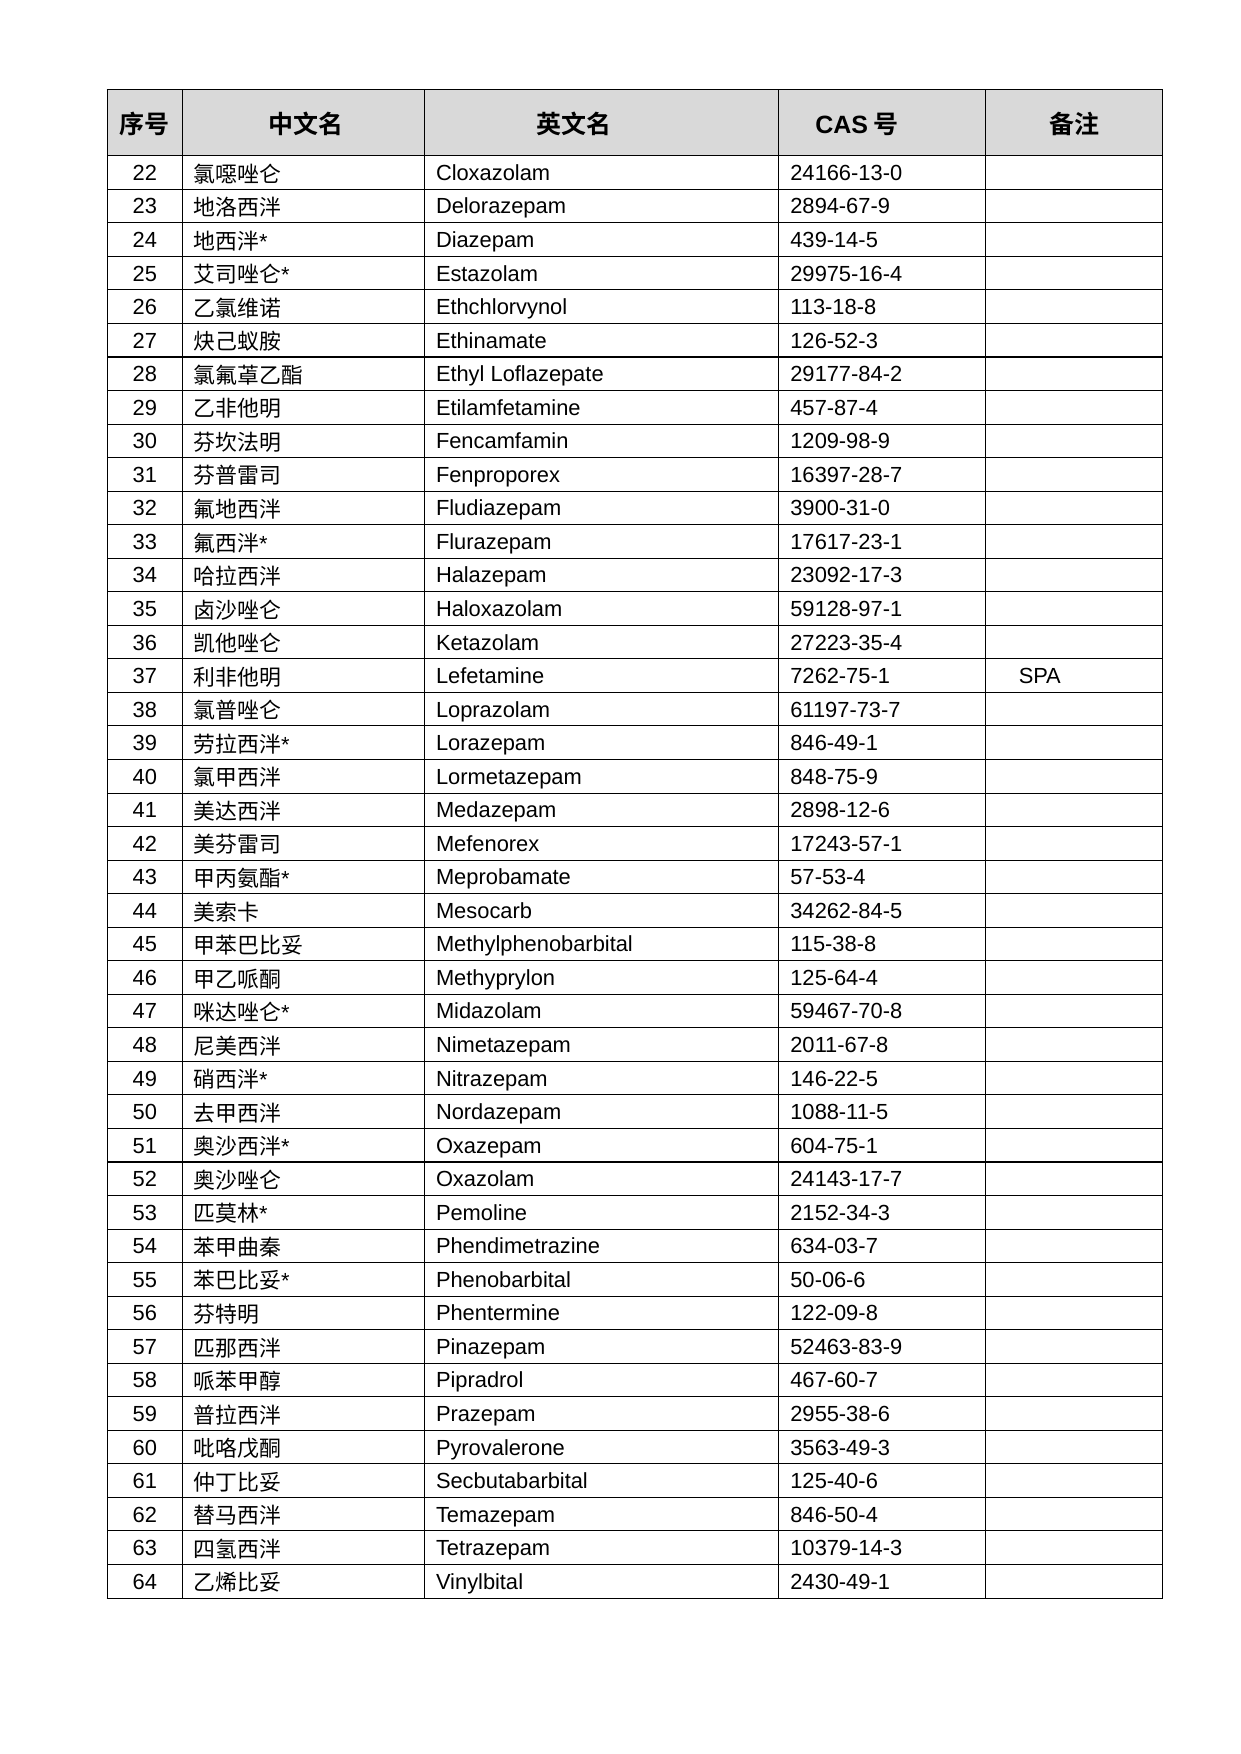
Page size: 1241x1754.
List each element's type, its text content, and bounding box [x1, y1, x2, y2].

table_cell [986, 1565, 1162, 1597]
table_cell 芬特明 [183, 1297, 424, 1329]
table_cell 44 [108, 894, 182, 927]
table_cell [986, 223, 1162, 256]
table_cell 24143-17-7 [779, 1163, 985, 1195]
table_cell Ethchlorvynol [425, 290, 778, 323]
table_cell 60 [108, 1431, 182, 1463]
table_cell [986, 693, 1162, 725]
table_cell [986, 1163, 1162, 1195]
table_cell 17243-57-1 [779, 827, 985, 859]
table_cell [986, 1330, 1162, 1363]
table_cell [986, 1196, 1162, 1228]
table_cell [986, 626, 1162, 658]
table_cell 47 [108, 995, 182, 1027]
table_cell 7262-75-1 [779, 659, 985, 692]
table_cell [986, 190, 1162, 222]
table_cell 34262-84-5 [779, 894, 985, 927]
table_cell 17617-23-1 [779, 525, 985, 558]
table_cell [986, 290, 1162, 323]
table_cell 2152-34-3 [779, 1196, 985, 1228]
table_cell 苯甲曲秦 [183, 1230, 424, 1262]
table_cell [986, 592, 1162, 625]
table_cell [986, 726, 1162, 759]
table_cell 52463-83-9 [779, 1330, 985, 1363]
table_cell [986, 1095, 1162, 1128]
table_cell Loprazolam [425, 693, 778, 725]
table_header 序号 [108, 90, 182, 155]
table_cell [986, 1129, 1162, 1161]
table_cell 54 [108, 1230, 182, 1262]
table_cell Pipradrol [425, 1364, 778, 1396]
table_cell [986, 1498, 1162, 1530]
table_cell Ethyl Loflazepate [425, 358, 778, 390]
table_cell 哈拉西泮 [183, 559, 424, 591]
table_cell 奥沙唑仑 [183, 1163, 424, 1195]
table_cell 26 [108, 290, 182, 323]
table_cell 58 [108, 1364, 182, 1396]
table_cell 33 [108, 525, 182, 558]
table_cell 23 [108, 190, 182, 222]
table_cell Etilamfetamine [425, 391, 778, 423]
table_cell 氟西泮* [183, 525, 424, 558]
table_cell 30 [108, 425, 182, 457]
table_cell 咪达唑仑* [183, 995, 424, 1027]
table_cell 1209-98-9 [779, 425, 985, 457]
table_cell 10379-14-3 [779, 1531, 985, 1564]
table_cell 美芬雷司 [183, 827, 424, 859]
table_cell [986, 1464, 1162, 1497]
table_cell 45 [108, 928, 182, 960]
table_cell Haloxazolam [425, 592, 778, 625]
table_cell [986, 1230, 1162, 1262]
table_cell [986, 1062, 1162, 1094]
table_cell 仲丁比妥 [183, 1464, 424, 1497]
table_cell 乙烯比妥 [183, 1565, 424, 1597]
table_cell Methylphenobarbital [425, 928, 778, 960]
table_cell 吡咯戊酮 [183, 1431, 424, 1463]
table_cell 36 [108, 626, 182, 658]
table_cell [986, 894, 1162, 927]
table_cell 439-14-5 [779, 223, 985, 256]
table_cell 59128-97-1 [779, 592, 985, 625]
table_cell 61 [108, 1464, 182, 1497]
table_cell Pyrovalerone [425, 1431, 778, 1463]
table_header 中文名 [183, 90, 424, 155]
table_cell [986, 425, 1162, 457]
table_cell Oxazepam [425, 1129, 778, 1161]
table_cell 硝西泮* [183, 1062, 424, 1094]
table_cell 41 [108, 794, 182, 826]
table_cell Lefetamine [425, 659, 778, 692]
table_cell [986, 827, 1162, 859]
table_cell 匹莫林* [183, 1196, 424, 1228]
table_cell [986, 1397, 1162, 1430]
table_cell [986, 995, 1162, 1027]
table_cell 芬普雷司 [183, 458, 424, 491]
table_cell [986, 961, 1162, 994]
table_cell [986, 257, 1162, 289]
table_cell 卤沙唑仑 [183, 592, 424, 625]
table_cell 甲丙氨酯* [183, 861, 424, 893]
table_cell 哌苯甲醇 [183, 1364, 424, 1396]
table_cell 126-52-3 [779, 324, 985, 356]
table_cell 27223-35-4 [779, 626, 985, 658]
table_cell 尼美西泮 [183, 1028, 424, 1061]
table_cell Pemoline [425, 1196, 778, 1228]
table_cell [986, 458, 1162, 491]
table_cell Pinazepam [425, 1330, 778, 1363]
table_cell Mefenorex [425, 827, 778, 859]
table_cell Mesocarb [425, 894, 778, 927]
table_cell 604-75-1 [779, 1129, 985, 1161]
table_cell 40 [108, 760, 182, 792]
table_cell 甲苯巴比妥 [183, 928, 424, 960]
table_cell 846-50-4 [779, 1498, 985, 1530]
table_cell Estazolam [425, 257, 778, 289]
table_cell 四氢西泮 [183, 1531, 424, 1564]
table_cell 64 [108, 1565, 182, 1597]
table_cell Diazepam [425, 223, 778, 256]
table_cell Phentermine [425, 1297, 778, 1329]
table_cell 地西泮* [183, 223, 424, 256]
table_cell 29 [108, 391, 182, 423]
table_cell 乙氯维诺 [183, 290, 424, 323]
table_cell 2955-38-6 [779, 1397, 985, 1430]
table_cell 61197-73-7 [779, 693, 985, 725]
table_cell 3563-49-3 [779, 1431, 985, 1463]
table_cell 55 [108, 1263, 182, 1296]
table_cell 3900-31-0 [779, 492, 985, 524]
table_cell 去甲西泮 [183, 1095, 424, 1128]
table_cell 35 [108, 592, 182, 625]
table_cell Halazepam [425, 559, 778, 591]
table_cell [986, 1431, 1162, 1463]
table_cell 50-06-6 [779, 1263, 985, 1296]
table_cell 氯噁唑仑 [183, 156, 424, 189]
table_cell 56 [108, 1297, 182, 1329]
table_cell 普拉西泮 [183, 1397, 424, 1430]
table_cell 28 [108, 358, 182, 390]
table_cell 50 [108, 1095, 182, 1128]
table_cell Oxazolam [425, 1163, 778, 1195]
table_cell 替马西泮 [183, 1498, 424, 1530]
table_cell Delorazepam [425, 190, 778, 222]
table_cell 2894-67-9 [779, 190, 985, 222]
table_cell 24 [108, 223, 182, 256]
table_cell Lorazepam [425, 726, 778, 759]
table_cell SPA [986, 659, 1162, 692]
table_cell [986, 1531, 1162, 1564]
table_cell Nimetazepam [425, 1028, 778, 1061]
table_cell 43 [108, 861, 182, 893]
table_cell 地洛西泮 [183, 190, 424, 222]
table_cell 63 [108, 1531, 182, 1564]
table_cell [986, 1364, 1162, 1396]
table_cell Methyprylon [425, 961, 778, 994]
table_cell Cloxazolam [425, 156, 778, 189]
table_cell 49 [108, 1062, 182, 1094]
table_cell Lormetazepam [425, 760, 778, 792]
table_header 备注 [986, 90, 1162, 155]
table_cell 苯巴比妥* [183, 1263, 424, 1296]
table_cell [986, 559, 1162, 591]
table_cell Nordazepam [425, 1095, 778, 1128]
table_cell Medazepam [425, 794, 778, 826]
table_cell 62 [108, 1498, 182, 1530]
table_cell [986, 156, 1162, 189]
table_cell 57 [108, 1330, 182, 1363]
table_cell 113-18-8 [779, 290, 985, 323]
table_cell [986, 525, 1162, 558]
table_cell Phendimetrazine [425, 1230, 778, 1262]
table_cell 51 [108, 1129, 182, 1161]
table_cell 29975-16-4 [779, 257, 985, 289]
table_cell 848-75-9 [779, 760, 985, 792]
table_cell 1088-11-5 [779, 1095, 985, 1128]
table_cell 38 [108, 693, 182, 725]
table_cell Prazepam [425, 1397, 778, 1430]
table_cell 氯甲西泮 [183, 760, 424, 792]
table_cell 美索卡 [183, 894, 424, 927]
table_cell [986, 760, 1162, 792]
table_cell Temazepam [425, 1498, 778, 1530]
table_cell 奥沙西泮* [183, 1129, 424, 1161]
table_cell 2011-67-8 [779, 1028, 985, 1061]
table_cell 氯普唑仑 [183, 693, 424, 725]
table_header CAS号 [779, 90, 985, 155]
table_cell 23092-17-3 [779, 559, 985, 591]
table_cell [986, 794, 1162, 826]
table_cell 利非他明 [183, 659, 424, 692]
table_cell 乙非他明 [183, 391, 424, 423]
table_cell 46 [108, 961, 182, 994]
table_cell [986, 391, 1162, 423]
table_cell Ketazolam [425, 626, 778, 658]
table_cell 炔己蚁胺 [183, 324, 424, 356]
table_cell 凯他唑仑 [183, 626, 424, 658]
table_cell 25 [108, 257, 182, 289]
table_cell [986, 1263, 1162, 1296]
table_cell [986, 928, 1162, 960]
table_cell 115-38-8 [779, 928, 985, 960]
table_cell 32 [108, 492, 182, 524]
table_cell 125-40-6 [779, 1464, 985, 1497]
table_cell 59467-70-8 [779, 995, 985, 1027]
table_cell Fencamfamin [425, 425, 778, 457]
table_cell 634-03-7 [779, 1230, 985, 1262]
table_cell Fenproporex [425, 458, 778, 491]
table_cell 52 [108, 1163, 182, 1195]
table_cell 29177-84-2 [779, 358, 985, 390]
table_cell Meprobamate [425, 861, 778, 893]
table_cell Tetrazepam [425, 1531, 778, 1564]
table_cell 467-60-7 [779, 1364, 985, 1396]
table_cell 22 [108, 156, 182, 189]
table_cell 146-22-5 [779, 1062, 985, 1094]
table_cell 122-09-8 [779, 1297, 985, 1329]
table_cell 53 [108, 1196, 182, 1228]
table_cell Midazolam [425, 995, 778, 1027]
table_cell 31 [108, 458, 182, 491]
table_cell [986, 324, 1162, 356]
table_cell Nitrazepam [425, 1062, 778, 1094]
table_cell 57-53-4 [779, 861, 985, 893]
table_cell 39 [108, 726, 182, 759]
table_cell 34 [108, 559, 182, 591]
table_cell 59 [108, 1397, 182, 1430]
table_cell 甲乙哌酮 [183, 961, 424, 994]
table_cell Flurazepam [425, 525, 778, 558]
table_cell 氯氟䓬乙酯 [183, 358, 424, 390]
table_cell 2430-49-1 [779, 1565, 985, 1597]
table_cell 42 [108, 827, 182, 859]
table_cell Secbutabarbital [425, 1464, 778, 1497]
table_cell [986, 1297, 1162, 1329]
table_cell 457-87-4 [779, 391, 985, 423]
table_cell Vinylbital [425, 1565, 778, 1597]
table_cell 846-49-1 [779, 726, 985, 759]
table_cell 27 [108, 324, 182, 356]
table_cell 劳拉西泮* [183, 726, 424, 759]
table_cell 125-64-4 [779, 961, 985, 994]
table_cell 16397-28-7 [779, 458, 985, 491]
table_cell 匹那西泮 [183, 1330, 424, 1363]
table_cell [986, 358, 1162, 390]
table_cell 24166-13-0 [779, 156, 985, 189]
table_cell Fludiazepam [425, 492, 778, 524]
table_cell 芬坎法明 [183, 425, 424, 457]
table_cell Phenobarbital [425, 1263, 778, 1296]
table_header 英文名 [425, 90, 778, 155]
table_cell 37 [108, 659, 182, 692]
table_cell 2898-12-6 [779, 794, 985, 826]
table_cell [986, 1028, 1162, 1061]
table_cell [986, 492, 1162, 524]
table_cell 美达西泮 [183, 794, 424, 826]
table_cell 氟地西泮 [183, 492, 424, 524]
table_cell Ethinamate [425, 324, 778, 356]
table_cell 48 [108, 1028, 182, 1061]
table_cell 艾司唑仑* [183, 257, 424, 289]
table_cell [986, 861, 1162, 893]
